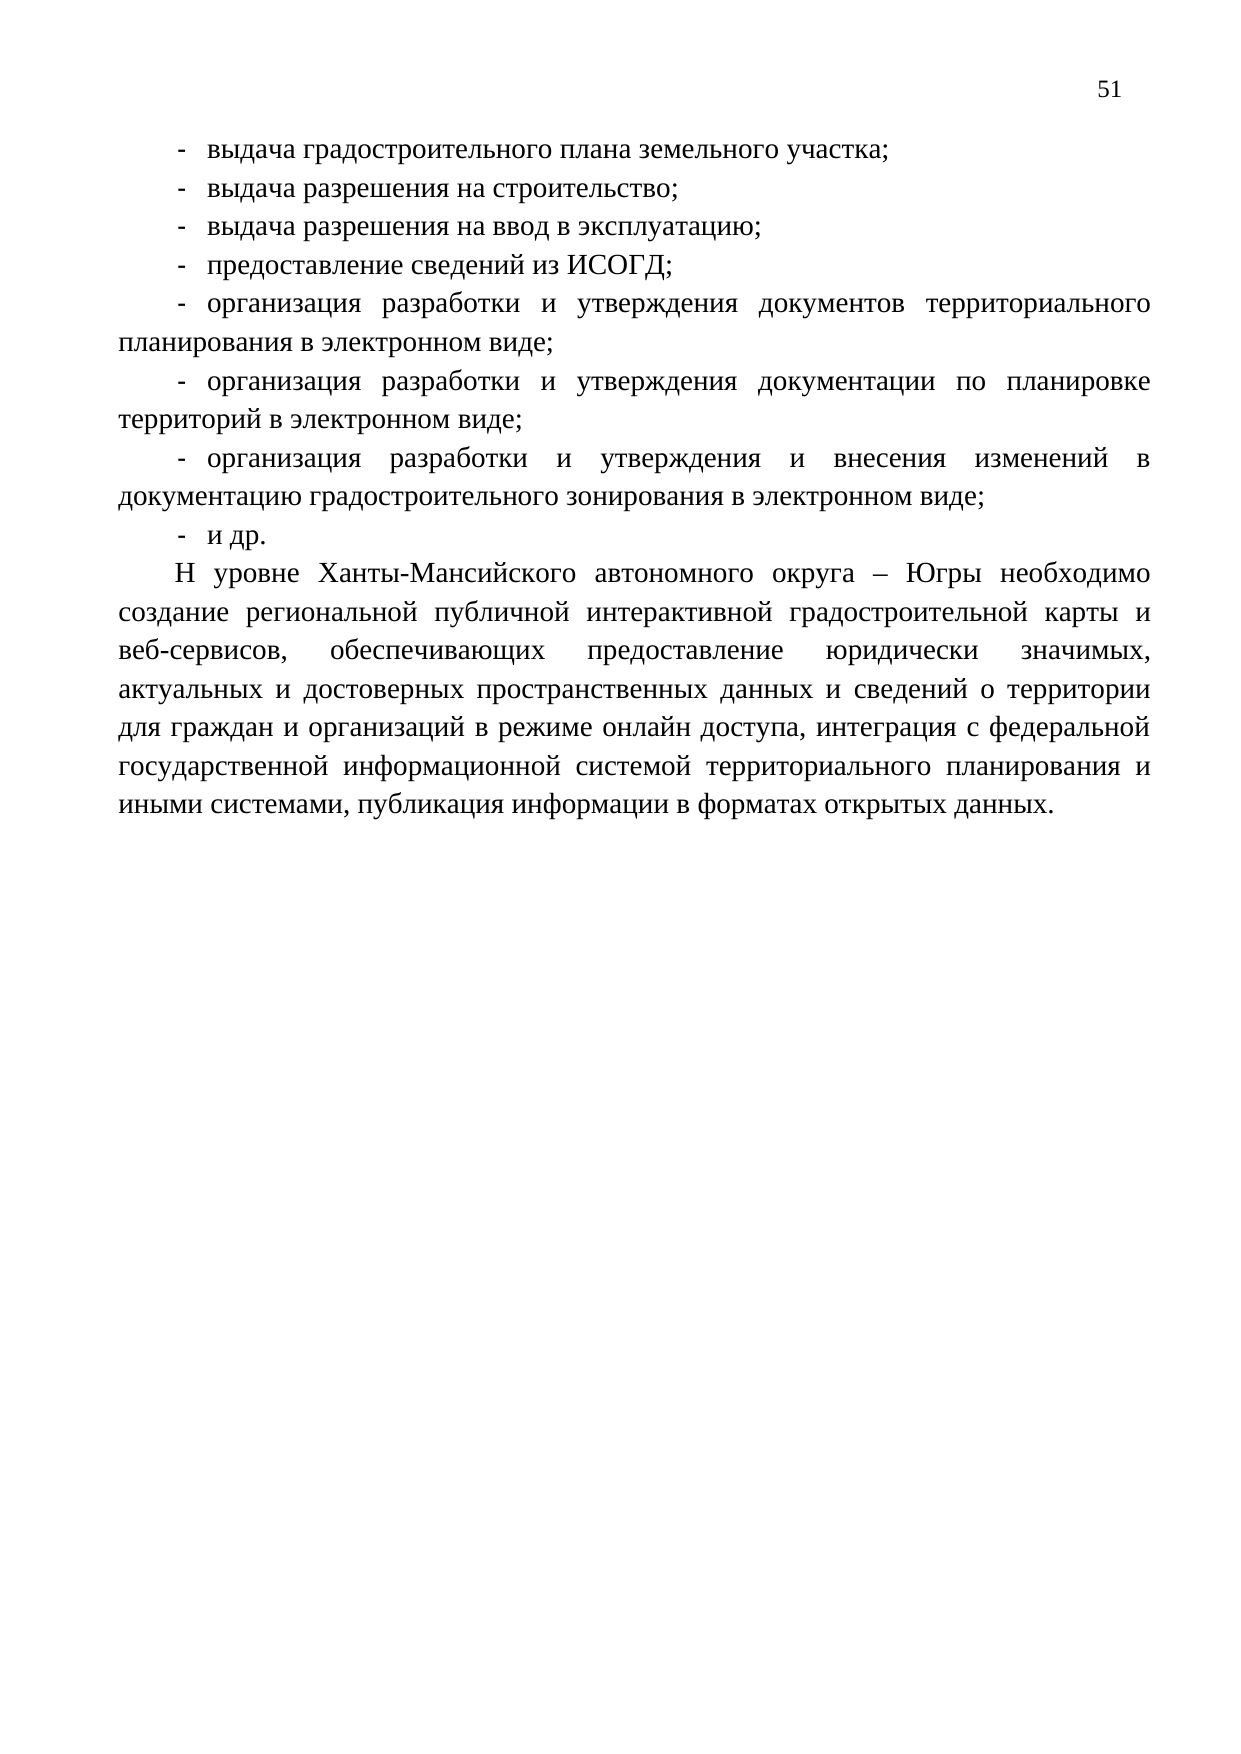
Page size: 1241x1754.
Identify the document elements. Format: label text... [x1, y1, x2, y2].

list выдача разрешения на ввод в эксплуатацию; [118, 208, 1152, 242]
list выдача градостроительного плана земельного участка; [118, 131, 1152, 165]
list и др. [118, 517, 1152, 550]
list организация разработки и утверждения документации по планировке территорий в электронном виде; [118, 363, 1152, 435]
list выдача разрешения на строительство; [118, 170, 1152, 203]
list организация разработки и утверждения документов территориального планирования в электронном виде; [118, 286, 1152, 358]
list организация разработки и утверждения и внесения изменений в документацию градостроительного зонирования в электронном виде; [118, 440, 1152, 512]
list предоставление сведений из ИСОГД; [118, 247, 1152, 281]
text Н уровне Ханты-Мансийского автономного округа – Югры необходимо создание региональной публичной интерактивной градостроительной карты и веб-сервисов, обеспечивающих предоставление юридически значимых, актуальных и достоверных пространственных данных и сведений о территории для граждан и организаций в режиме онлайн доступа, интеграция с федеральной государственной информационной системой территориального планирования и иными системами, публикация информации в форматах открытых данных. [118, 555, 1152, 820]
